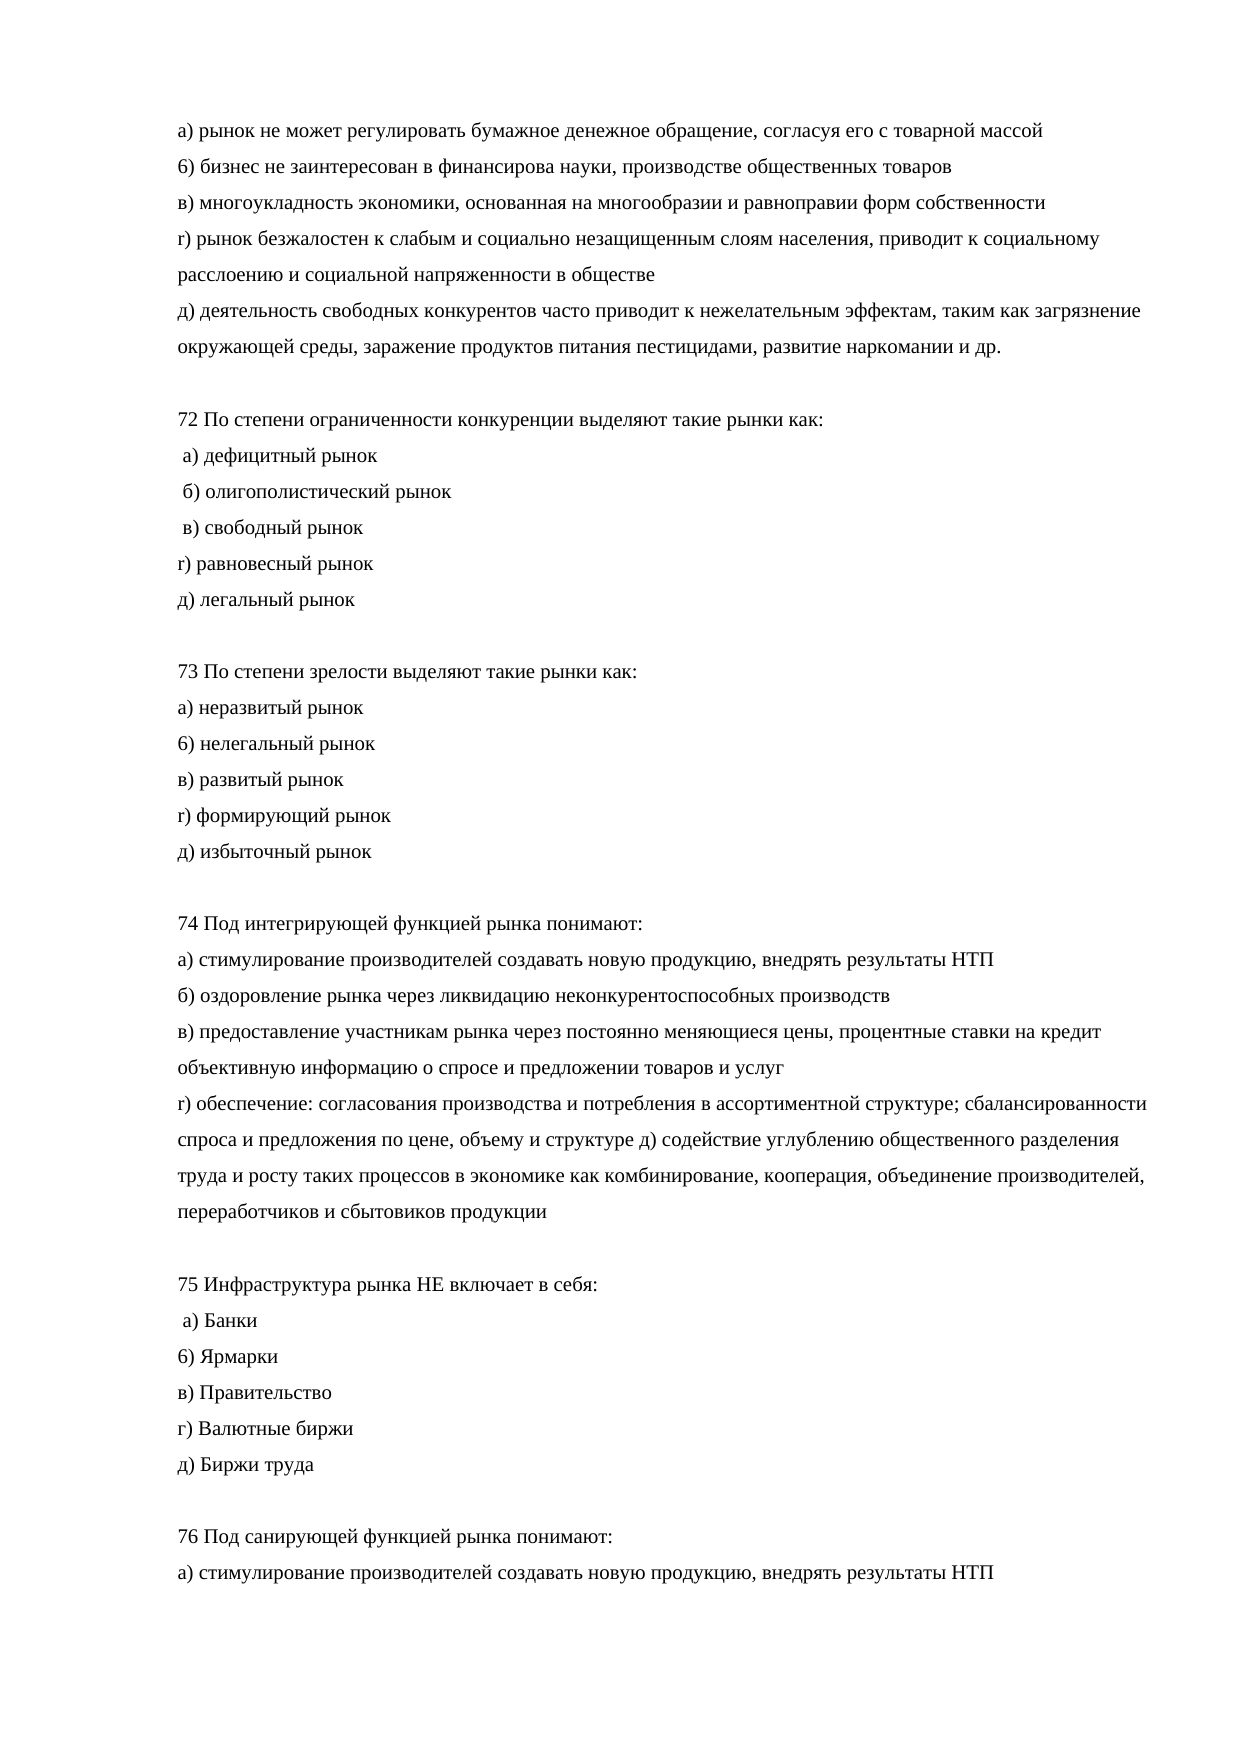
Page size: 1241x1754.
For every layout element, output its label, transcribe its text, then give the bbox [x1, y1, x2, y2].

text a) Банки [177, 1307, 1152, 1332]
text 73 По степени зрелости выделяют такие рынки как: [177, 659, 1152, 683]
text 6) Ярмарки [177, 1343, 1152, 1368]
text r) равновесный рынок [177, 551, 1152, 575]
text г) Валютные биржи [177, 1416, 1152, 1440]
text 75 Инфраструктура рынка НЕ включает в себя: [177, 1271, 1152, 1296]
text a) дефицитный рынок [177, 442, 1152, 467]
text 72 По степени ограниченности конкуренции выделяют такие рынки как: [177, 406, 1152, 431]
text r) обеспечение: согласования производства и потребления в ассортиментной структуре; сбалансированности спроса и предложения по цене, объему и структуре д) содействие углублению общественного разделения труда и росту таких процессов в экономике как комбинирование, кооперация, объединение производителей, переработчиков и сбытовиков продукции [177, 1091, 1152, 1223]
text 6) бизнес не заинтересован в финансирова науки, производстве общественных товаров [177, 154, 1152, 178]
text 74 Под интегрирующей функцией рынка понимают: [177, 911, 1152, 935]
text б) олигополистический рынок [177, 478, 1152, 503]
text a) рынок не может регулировать бумажное денежное обращение, согласуя его с товарной массой [177, 118, 1152, 142]
text в) предоставление участникам рынка через постоянно меняющиеся цены, процентные ставки на кредит объективную информацию о спросе и предложении товаров и услуг [177, 1019, 1152, 1079]
text 76 Под санирующей функцией рынка понимают: [177, 1524, 1152, 1548]
text в) развитый рынок [177, 767, 1152, 791]
text в) Правительство [177, 1379, 1152, 1404]
text r) формирующий рынок [177, 803, 1152, 827]
text в) многоукладность экономики, основанная на многообразии и равноправии форм собственности r) рынок безжалостен к слабым и социально незащищенным слоям населения, приводит к социальному расслоению и социальной напряженности в обществе [177, 190, 1152, 286]
text д) легальный рынок [177, 587, 1152, 611]
text 6) нелегальный рынок [177, 731, 1152, 755]
text a) стимулирование производителей создавать новую продукцию, внедрять результаты НТП [177, 947, 1152, 971]
text в) свободный рынок [177, 514, 1152, 539]
text д) деятельность свободных конкурентов часто приводит к нежелательным эффектам, таким как загрязнение окружающей среды, заражение продуктов питания пестицидами, развитие наркомании и др. [177, 298, 1152, 358]
text б) оздоровление рынка через ликвидацию неконкурентоспособных производств [177, 983, 1152, 1007]
text a) неразвитый рынок [177, 695, 1152, 719]
text д) Биржи труда [177, 1452, 1152, 1476]
text a) стимулирование производителей создавать новую продукцию, внедрять результаты НТП [177, 1560, 1152, 1584]
text д) избыточный рынок [177, 839, 1152, 863]
